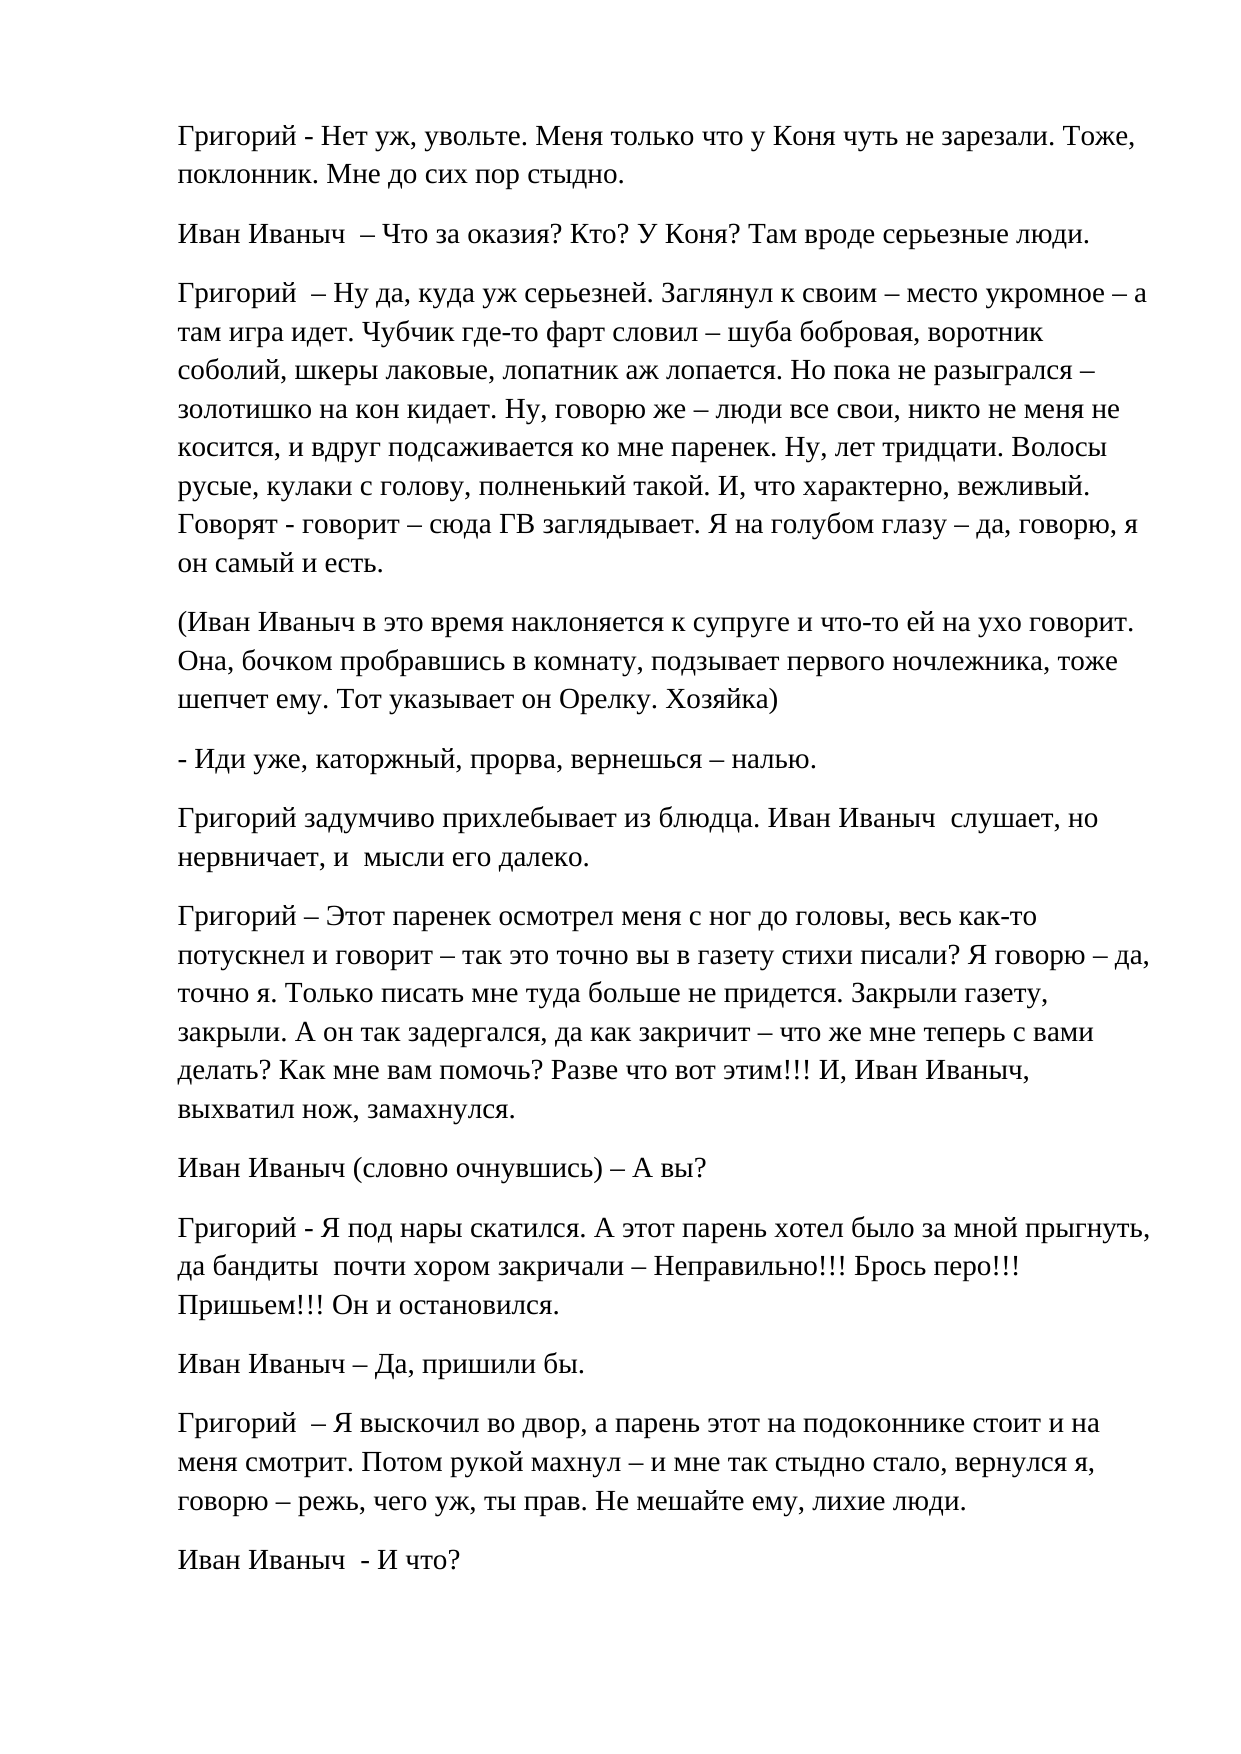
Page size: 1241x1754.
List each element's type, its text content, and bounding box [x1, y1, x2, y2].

text Иван Иваныч – Что за оказия? Кто? У Коня? Там вроде серьезные люди. [177, 216, 1152, 249]
text Григорий - Я под нары скатился. А этот парень хотел было за мной прыгнуть, да бандиты почти хором закричали – Неправильно!!! Брось перо!!! Пришьем!!! Он и остановился. [177, 1210, 1152, 1320]
text Иван Иваныч - И что? [177, 1542, 1152, 1576]
text Иван Иваныч (словно очнувшись) – А вы? [177, 1150, 1152, 1184]
text Григорий задумчиво прихлебывает из блюдца. Иван Иваныч слушает, но нервничает, и мысли его далеко. [177, 800, 1152, 872]
text Григорий – Я выскочил во двор, а парень этот на подоконнике стоит и на меня смотрит. Потом рукой махнул – и мне так стыдно стало, вернулся я, говорю – режь, чего уж, ты прав. Не мешайте ему, лихие люди. [177, 1406, 1152, 1516]
text Григорий – Этот паренек осмотрел меня с ног до головы, весь как-то потускнел и говорит – так это точно вы в газету стихи писали? Я говорю – да, точно я. Только писать мне туда больше не придется. Закрыли газету, закрыли. А он так задергался, да как закричит – что же мне теперь с вами делать? Как мне вам помочь? Разве что вот этим!!! И, Иван Иваныч, выхватил нож, замахнулся. [177, 898, 1152, 1124]
text Григорий - Нет уж, увольте. Меня только что у Коня чуть не зарезали. Тоже, поклонник. Мне до сих пор стыдно. [177, 118, 1152, 190]
text Григорий – Ну да, куда уж серьезней. Заглянул к своим – место укромное – а там игра идет. Чубчик где-то фарт словил – шуба бобровая, воротник соболий, шкеры лаковые, лопатник аж лопается. Но пока не разыгрался – золотишко на кон кидает. Ну, говорю же – люди все свои, никто не меня не косится, и вдруг подсаживается ко мне паренек. Ну, лет тридцати. Волосы русые, кулаки с голову, полненький такой. И, что характерно, вежливый. Говорят - говорит – сюда ГВ заглядывает. Я на голубом глазу – да, говорю, я он самый и есть. [177, 275, 1152, 579]
text - Иди уже, каторжный, прорва, вернешься – налью. [177, 741, 1152, 774]
text Иван Иваныч – Да, пришили бы. [177, 1346, 1152, 1380]
text (Иван Иваныч в это время наклоняется к супруге и что-то ей на ухо говорит. Она, бочком пробравшись в комнату, подзывает первого ночлежника, тоже шепчет ему. Тот указывает он Орелку. Хозяйка) [177, 604, 1152, 715]
